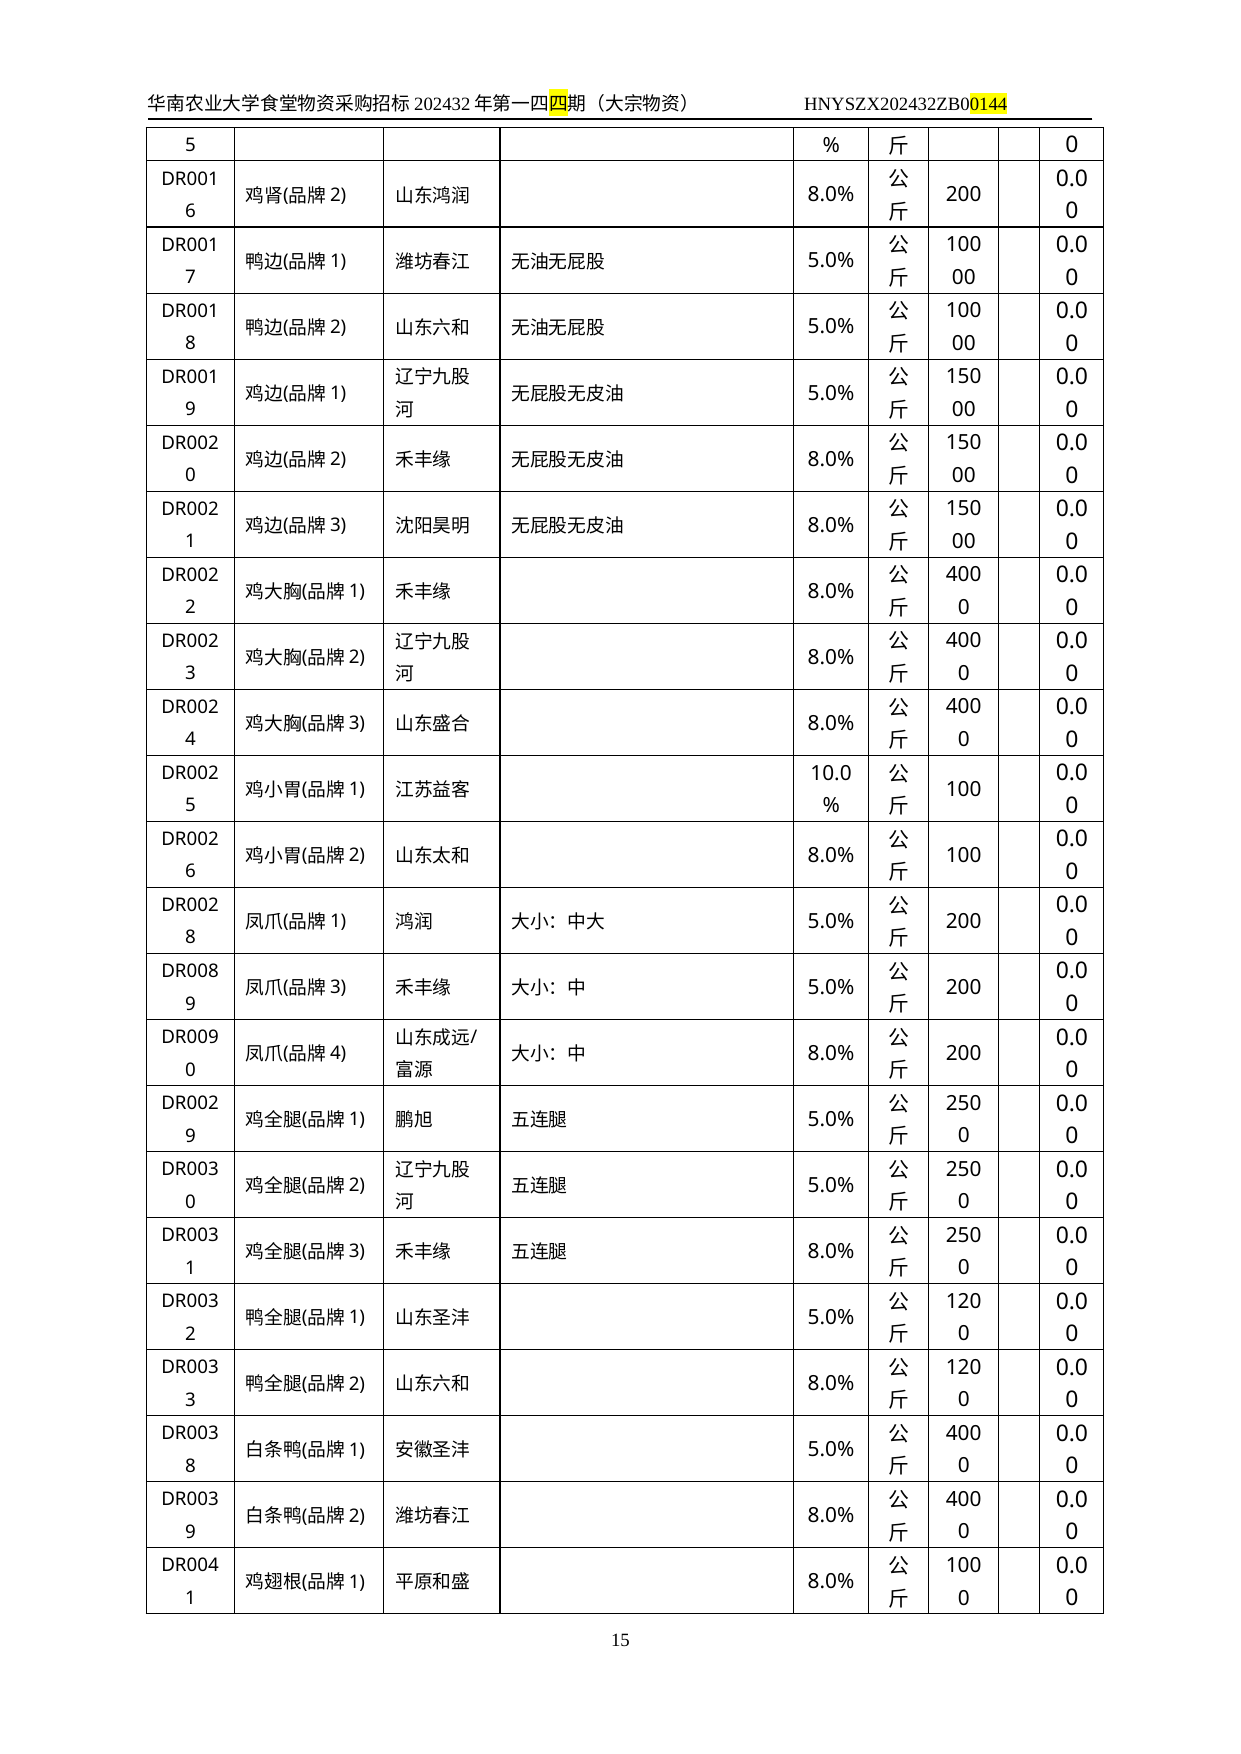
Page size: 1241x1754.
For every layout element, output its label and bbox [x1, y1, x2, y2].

table_cell [1040, 558, 1103, 623]
table_cell [1040, 128, 1103, 160]
table_cell [929, 1284, 998, 1349]
table_cell [235, 1548, 383, 1613]
table_cell [869, 1020, 928, 1085]
table_cell [794, 822, 868, 887]
table_cell [384, 888, 499, 953]
table_cell [235, 1152, 383, 1217]
table_cell [384, 1218, 499, 1283]
table_cell [929, 294, 998, 358]
table_cell [501, 360, 793, 424]
table_cell [869, 1416, 928, 1481]
table_cell [147, 492, 234, 557]
table_cell [147, 1350, 234, 1415]
table_cell [1040, 624, 1103, 689]
table_cell [794, 690, 868, 755]
table_cell [501, 228, 793, 292]
table_cell [235, 1482, 383, 1547]
table_cell [869, 1482, 928, 1547]
table_cell [1040, 492, 1103, 557]
table_cell [794, 1482, 868, 1547]
table_cell [235, 1284, 383, 1349]
table_cell [147, 1086, 234, 1151]
table_cell [147, 690, 234, 755]
table_cell [999, 1152, 1039, 1217]
table_cell [235, 294, 383, 358]
table_cell [235, 954, 383, 1019]
table_cell [1040, 822, 1103, 887]
table_cell [929, 1218, 998, 1283]
table_cell [147, 128, 234, 160]
table_cell [501, 1020, 793, 1085]
table_cell [929, 1482, 998, 1547]
table_cell [384, 954, 499, 1019]
table_cell [929, 690, 998, 755]
table_cell [794, 1416, 868, 1481]
table_cell [384, 161, 499, 226]
table_cell [999, 1020, 1039, 1085]
table_cell [869, 1284, 928, 1349]
table_cell [794, 954, 868, 1019]
table_cell [999, 1416, 1039, 1481]
table_cell [147, 756, 234, 821]
table_cell [794, 1350, 868, 1415]
table_cell [794, 228, 868, 292]
table_cell [929, 1548, 998, 1613]
table_cell [501, 1152, 793, 1217]
table_cell [999, 492, 1039, 557]
table_cell [929, 1416, 998, 1481]
table_cell [235, 624, 383, 689]
table_cell [929, 558, 998, 623]
table_cell [501, 294, 793, 358]
table_cell [384, 822, 499, 887]
table_cell [869, 624, 928, 689]
table_cell [999, 690, 1039, 755]
table_cell [235, 128, 383, 160]
table_cell [501, 1284, 793, 1349]
table_cell [384, 558, 499, 623]
table_cell [501, 1548, 793, 1613]
table_cell [869, 426, 928, 491]
table_cell [1040, 228, 1103, 292]
table_cell [869, 558, 928, 623]
table_cell [794, 426, 868, 491]
table_cell [235, 492, 383, 557]
table_cell [147, 426, 234, 491]
table_cell [147, 1482, 234, 1547]
table_cell [999, 161, 1039, 226]
table_cell [869, 822, 928, 887]
table_cell [869, 888, 928, 953]
table_cell [501, 1482, 793, 1547]
table_cell [1040, 360, 1103, 424]
table_cell [384, 128, 499, 160]
table_cell [869, 360, 928, 424]
table_cell [929, 624, 998, 689]
table_cell [501, 1086, 793, 1151]
table_cell [1040, 294, 1103, 358]
table_cell [235, 1218, 383, 1283]
table_cell [384, 690, 499, 755]
table_cell [999, 228, 1039, 292]
table_cell [999, 1218, 1039, 1283]
table_cell [1040, 1284, 1103, 1349]
table_cell [147, 228, 234, 292]
table_cell [501, 888, 793, 953]
table_cell [501, 690, 793, 755]
table_cell [999, 360, 1039, 424]
table_cell [501, 1218, 793, 1283]
table_cell [501, 1350, 793, 1415]
table_cell [794, 492, 868, 557]
table_cell [384, 1482, 499, 1547]
table_cell [147, 558, 234, 623]
table_cell [794, 294, 868, 358]
table_cell [384, 360, 499, 424]
table_cell [501, 1416, 793, 1481]
table_cell [501, 954, 793, 1019]
table_cell [501, 624, 793, 689]
table_cell [999, 294, 1039, 358]
table_cell [999, 1482, 1039, 1547]
table_cell [384, 1350, 499, 1415]
table_cell [501, 756, 793, 821]
table_cell [147, 954, 234, 1019]
table_cell [1040, 690, 1103, 755]
table_cell [929, 822, 998, 887]
table_cell [147, 1548, 234, 1613]
table_cell [794, 161, 868, 226]
table_cell [869, 492, 928, 557]
table_cell [869, 756, 928, 821]
table_cell [147, 822, 234, 887]
table_cell [235, 360, 383, 424]
table_cell [794, 360, 868, 424]
table_cell [1040, 1218, 1103, 1283]
table_cell [501, 558, 793, 623]
table_cell [869, 1548, 928, 1613]
table_cell [147, 360, 234, 424]
table_cell [384, 624, 499, 689]
table_cell [794, 1020, 868, 1085]
table_cell [384, 426, 499, 491]
table_cell [501, 492, 793, 557]
table_cell [794, 1284, 868, 1349]
table_cell [1040, 1086, 1103, 1151]
table_cell [147, 1416, 234, 1481]
table_cell [1040, 1482, 1103, 1547]
table_cell [1040, 161, 1103, 226]
table_cell [794, 1086, 868, 1151]
table_cell [1040, 426, 1103, 491]
table_cell [929, 888, 998, 953]
table_cell [1040, 756, 1103, 821]
table_cell [235, 1350, 383, 1415]
table_cell [869, 954, 928, 1019]
table_cell [869, 1152, 928, 1217]
table_cell [501, 128, 793, 160]
table_cell [1040, 1152, 1103, 1217]
table_cell [929, 1086, 998, 1151]
table_cell [501, 822, 793, 887]
table_cell [1040, 954, 1103, 1019]
table_cell [794, 1218, 868, 1283]
table_cell [235, 1020, 383, 1085]
table_cell [869, 690, 928, 755]
table_cell [869, 294, 928, 358]
table_cell [1040, 888, 1103, 953]
table_cell [999, 1086, 1039, 1151]
table_cell [235, 690, 383, 755]
table_cell [384, 1284, 499, 1349]
table_cell [929, 161, 998, 226]
table_cell [999, 954, 1039, 1019]
table_cell [147, 1284, 234, 1349]
table_cell [999, 558, 1039, 623]
table_cell [999, 1350, 1039, 1415]
table_cell [929, 492, 998, 557]
table_cell [869, 228, 928, 292]
table_cell [235, 1416, 383, 1481]
table_cell [794, 756, 868, 821]
table_cell [235, 228, 383, 292]
table_cell [384, 294, 499, 358]
table_cell [999, 128, 1039, 160]
table_cell [794, 128, 868, 160]
table_cell [999, 1548, 1039, 1613]
table_cell [869, 161, 928, 226]
table_cell [501, 426, 793, 491]
table_cell [147, 888, 234, 953]
table_cell [929, 228, 998, 292]
table_cell [384, 756, 499, 821]
table_cell [929, 954, 998, 1019]
table_cell [929, 360, 998, 424]
table_cell [147, 161, 234, 226]
table_cell [384, 1020, 499, 1085]
table_cell [1040, 1416, 1103, 1481]
table_cell [147, 294, 234, 358]
table_cell [999, 1284, 1039, 1349]
table_cell [999, 888, 1039, 953]
table_cell [501, 161, 793, 226]
table_cell [1040, 1548, 1103, 1613]
table_cell [999, 624, 1039, 689]
table_cell [929, 756, 998, 821]
table_cell [1040, 1350, 1103, 1415]
table_cell [147, 1020, 234, 1085]
table_cell [929, 1152, 998, 1217]
table_cell [794, 1152, 868, 1217]
table_cell [869, 1218, 928, 1283]
table_cell [235, 888, 383, 953]
table_cell [999, 426, 1039, 491]
table_cell [235, 558, 383, 623]
table_cell [929, 426, 998, 491]
table_cell [999, 822, 1039, 887]
table_cell [235, 756, 383, 821]
table_cell [235, 161, 383, 226]
table_cell [384, 1416, 499, 1481]
table_cell [794, 558, 868, 623]
table_cell [869, 1350, 928, 1415]
table_cell [147, 1218, 234, 1283]
table_cell [929, 1020, 998, 1085]
table_cell [147, 624, 234, 689]
table_cell [794, 1548, 868, 1613]
table_cell [384, 492, 499, 557]
table_cell [869, 128, 928, 160]
table_cell [794, 888, 868, 953]
table_cell [147, 1152, 234, 1217]
table_cell [929, 1350, 998, 1415]
table_cell [235, 822, 383, 887]
table_cell [384, 228, 499, 292]
table_cell [384, 1086, 499, 1151]
table_cell [794, 624, 868, 689]
table_cell [235, 1086, 383, 1151]
table_cell [384, 1152, 499, 1217]
table_cell [235, 426, 383, 491]
table_cell [869, 1086, 928, 1151]
table_cell [929, 128, 998, 160]
table_cell [384, 1548, 499, 1613]
table_cell [999, 756, 1039, 821]
table_cell [1040, 1020, 1103, 1085]
